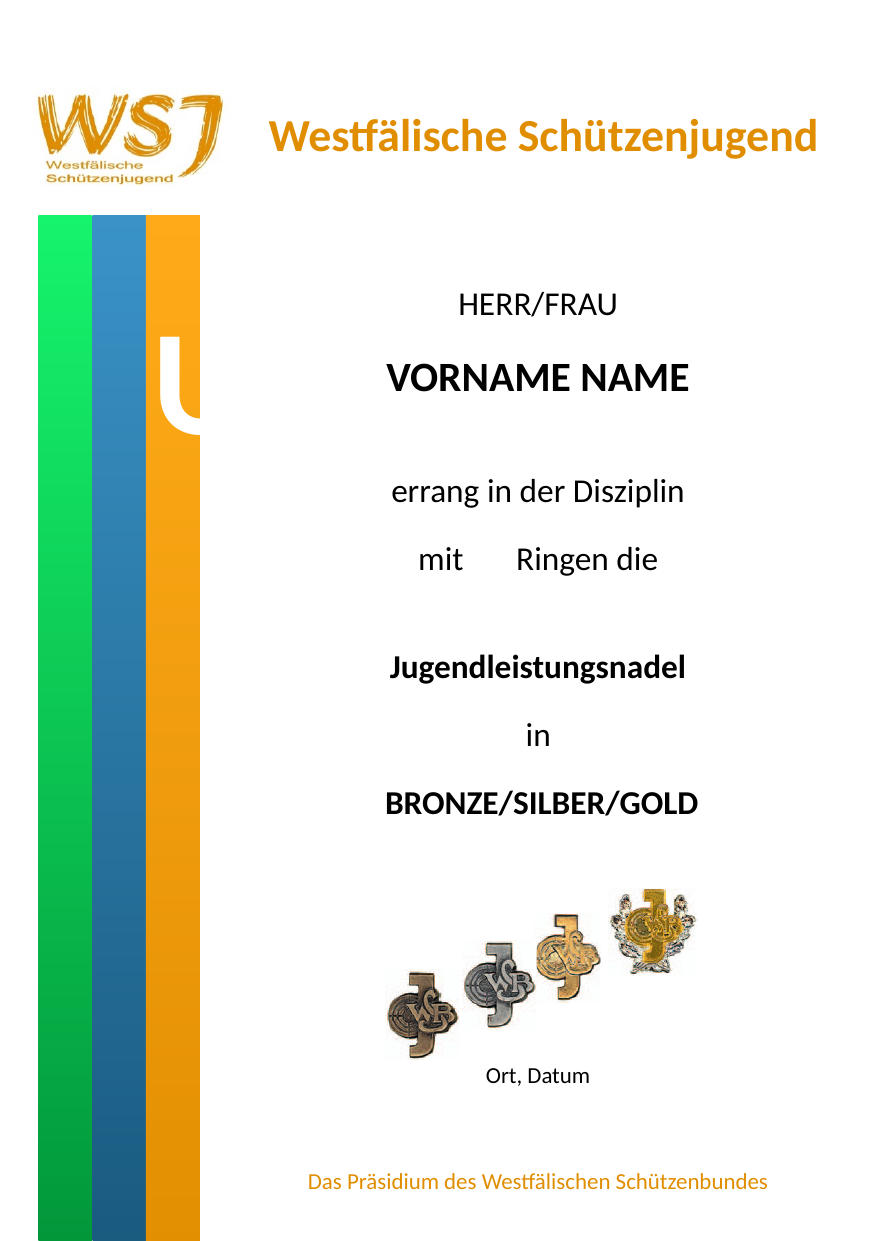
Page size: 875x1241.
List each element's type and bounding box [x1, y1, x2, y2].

picture [22, 76, 236, 197]
